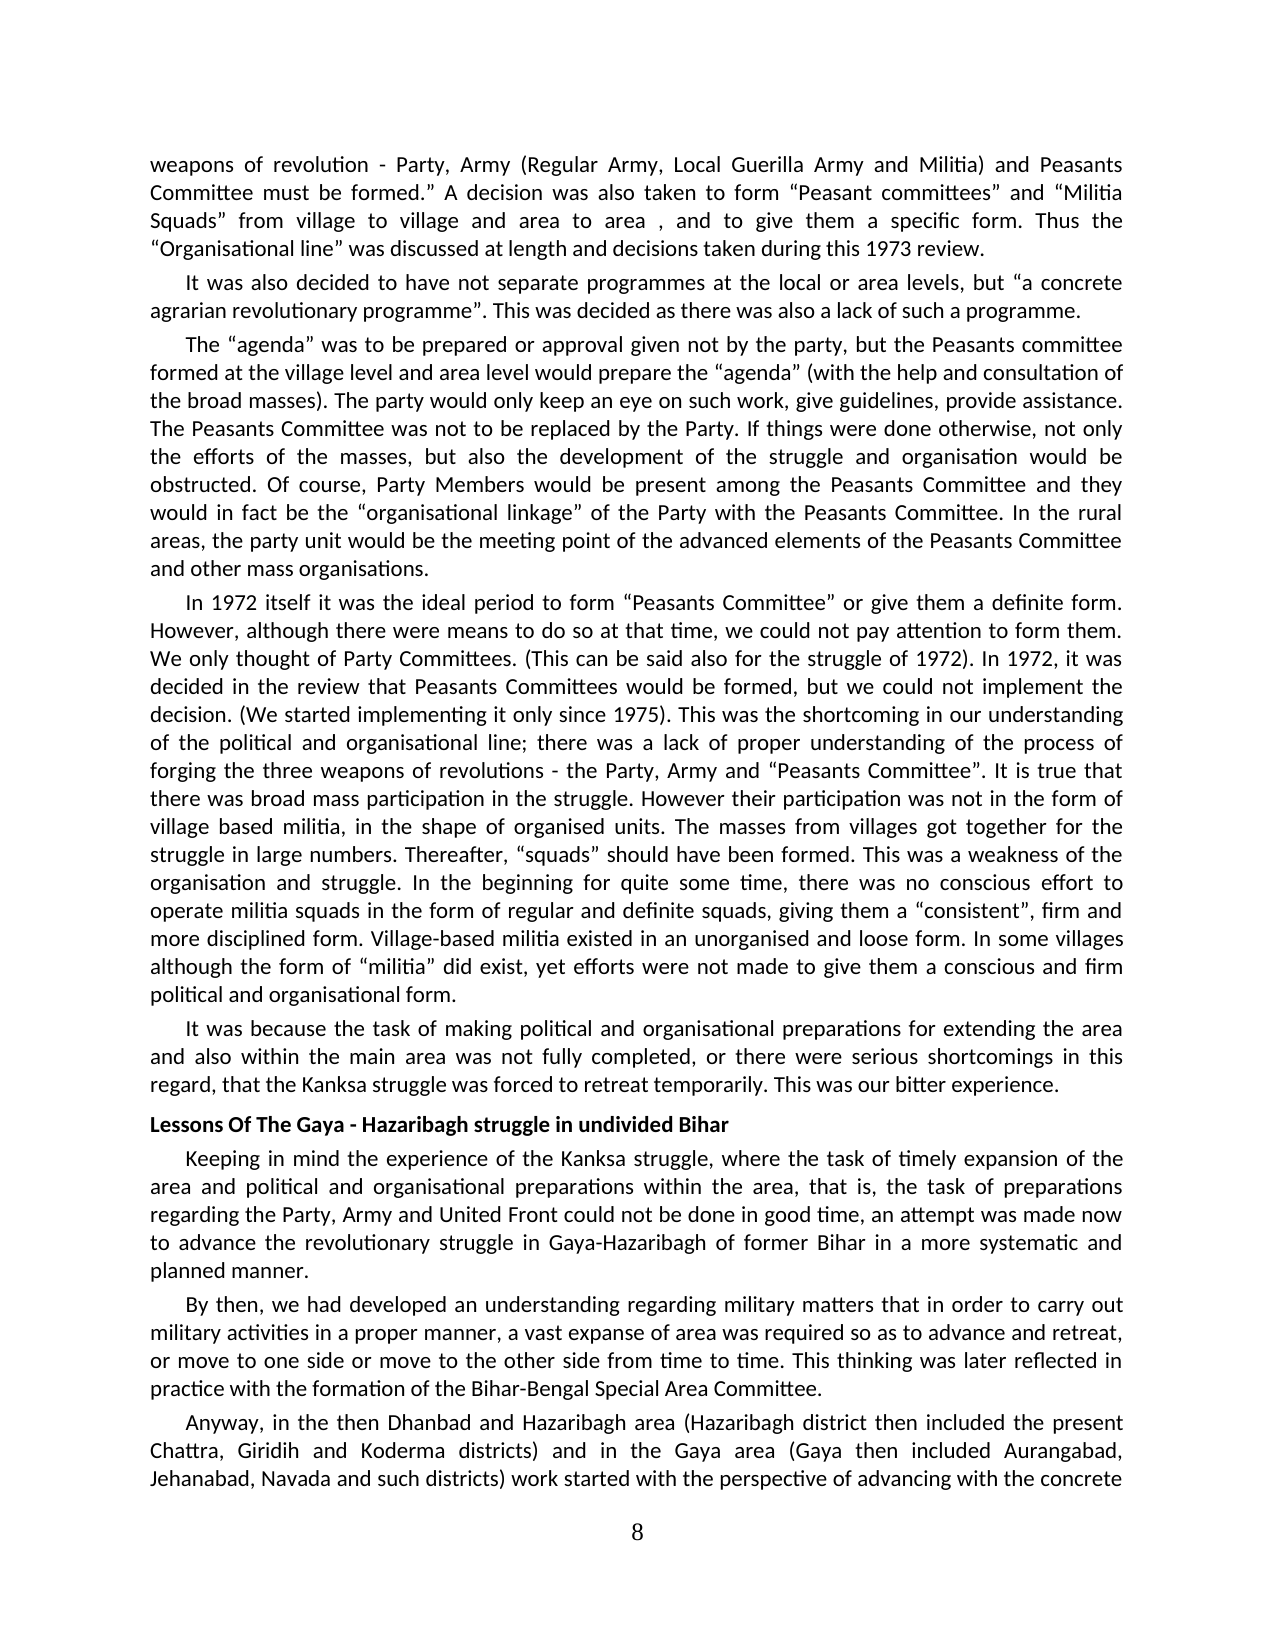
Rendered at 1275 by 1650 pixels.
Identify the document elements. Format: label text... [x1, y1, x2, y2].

text It was because the task of making political and organisational preparations for extending the area and also within the main area was not fully completed, or there were serious shortcomings in this regard, that the Kanksa struggle was forced to retreat temporarily. This was our bitter experience. [150, 1014, 1125, 1098]
text Lessons Of The Gaya - Hazaribagh struggle in undivided Bihar [150, 1110, 1125, 1138]
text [150, 150, 1125, 262]
text In 1972 itself it was the ideal period to form “Peasants Committee” or give them a definite form. However, although there were means to do so at that time, we could not pay attention to form them. We only thought of Party Committees. (This can be said also for the struggle of 1972). In 1972, it was decided in the review that Peasants Committees would be formed, but we could not implement the decision. (We started implementing it only since 1975). This was the shortcoming in our understanding of the political and organisational line; there was a lack of proper understanding of the process of forging the three weapons of revolutions - the Party, Army and “Peasants Committee”. It is true that there was broad mass participation in the struggle. However their participation was not in the form of village based militia, in the shape of organised units. The masses from villages got together for the struggle in large numbers. Thereafter, “squads” should have been formed. This was a weakness of the organisation and struggle. In the beginning for quite some time, there was no conscious effort to operate militia squads in the form of regular and definite squads, giving them a “consistent”, firm and more disciplined form. Village-based militia existed in an unorganised and loose form. In some villages although the form of “militia” did exist, yet efforts were not made to give them a conscious and firm political and organisational form. [150, 588, 1125, 1008]
text Keeping in mind the experience of the Kanksa struggle, where the task of timely expansion of the area and political and organisational preparations within the area, that is, the task of preparations regarding the Party, Army and United Front could not be done in good time, an attempt was made now to advance the revolutionary struggle in Gaya-Hazaribagh of former Bihar in a more systematic and planned manner. [150, 1144, 1125, 1284]
text The “agenda” was to be prepared or approval given not by the party, but the Peasants committee formed at the village level and area level would prepare the “agenda” (with the help and consultation of the broad masses). The party would only keep an eye on such work, give guidelines, provide assistance. The Peasants Committee was not to be replaced by the Party. If things were done otherwise, not only the efforts of the masses, but also the development of the struggle and organisation would be obstructed. Of course, Party Members would be present among the Peasants Committee and they would in fact be the “organisational linkage” of the Party with the Peasants Committee. In the rural areas, the party unit would be the meeting point of the advanced elements of the Peasants Committee and other mass organisations. [150, 330, 1125, 582]
text It was also decided to have not separate programmes at the local or area levels, but “a concrete agrarian revolutionary programme”. This was decided as there was also a lack of such a programme. [150, 268, 1125, 324]
text By then, we had developed an understanding regarding military matters that in order to carry out military activities in a proper manner, a vast expanse of area was required so as to advance and retreat, or move to one side or move to the other side from time to time. This thinking was later reflected in practice with the formation of the Bihar-Bengal Special Area Committee. [150, 1290, 1125, 1402]
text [150, 1408, 1125, 1492]
